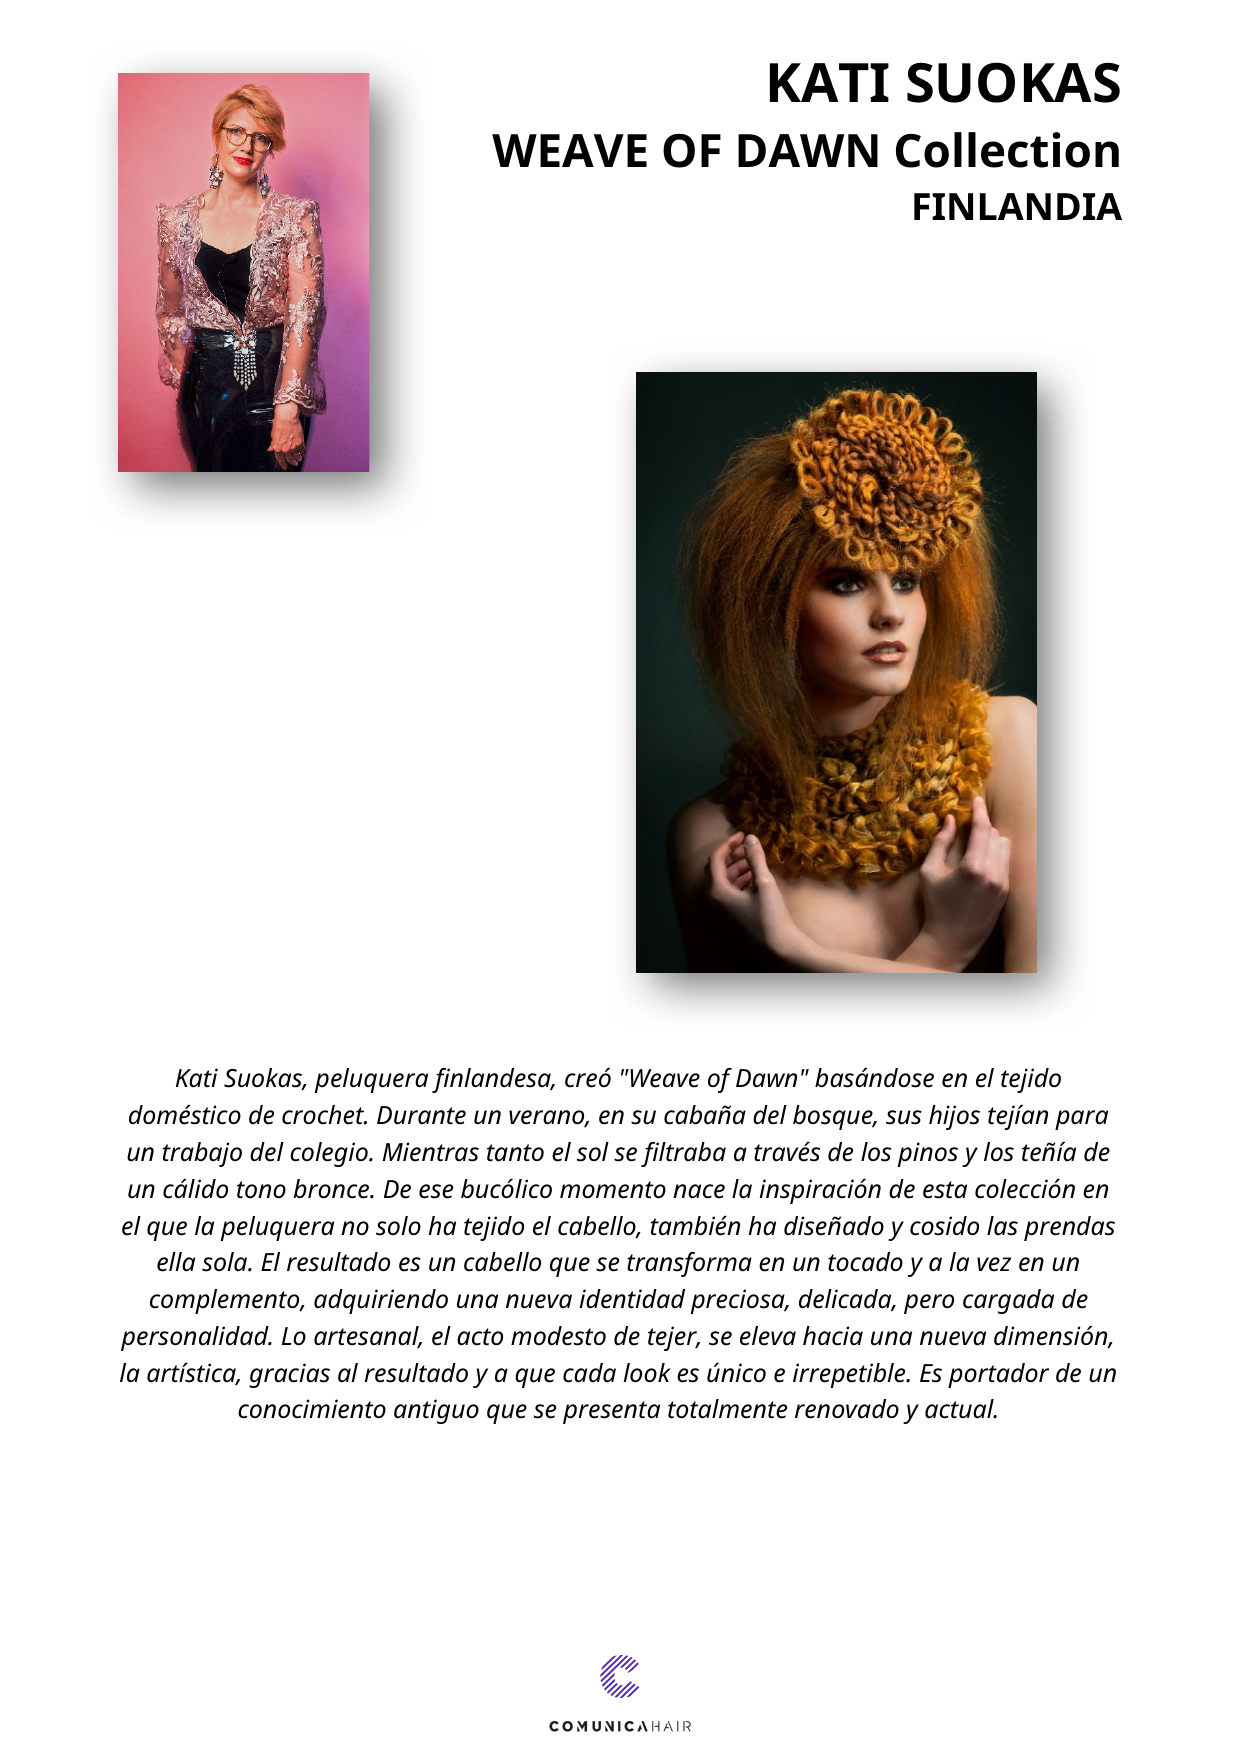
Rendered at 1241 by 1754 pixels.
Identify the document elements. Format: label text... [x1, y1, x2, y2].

picture [118, 73, 370, 472]
text FINLANDIA [419, 181, 1122, 232]
picture [636, 372, 1037, 973]
text Kati Suokas, peluquera finlandesa, creó "Weave of Dawn" basándose en el tejido doméstico de crochet. Durante un verano, en su cabaña del bosque, sus hijos tejían para un trabajo del colegio. Mientras tanto el sol se filtraba a través de los pinos y los teñía de un cálido tono bronce. De ese bucólico momento nace la inspiración de esta colección en el que la peluquera no solo ha tejido el cabello, también ha diseñado y cosido las prendas ella sola. El resultado es un cabello que se transforma en un tocado y a la vez en un complemento, adquiriendo una nueva identidad preciosa, delicada, pero cargada de personalidad. Lo artesanal, el acto modesto de tejer, se eleva hacia una nueva dimensión, la artística, gracias al resultado y a que cada look es único e irrepetible. Es portador de un conocimiento antiguo que se presenta totalmente renovado y actual. [118, 1061, 1122, 1426]
text KATI SUOKAS [118, 44, 1122, 118]
picture [537, 1638, 703, 1754]
text WEAVE OF DAWN Collection [418, 118, 1122, 181]
